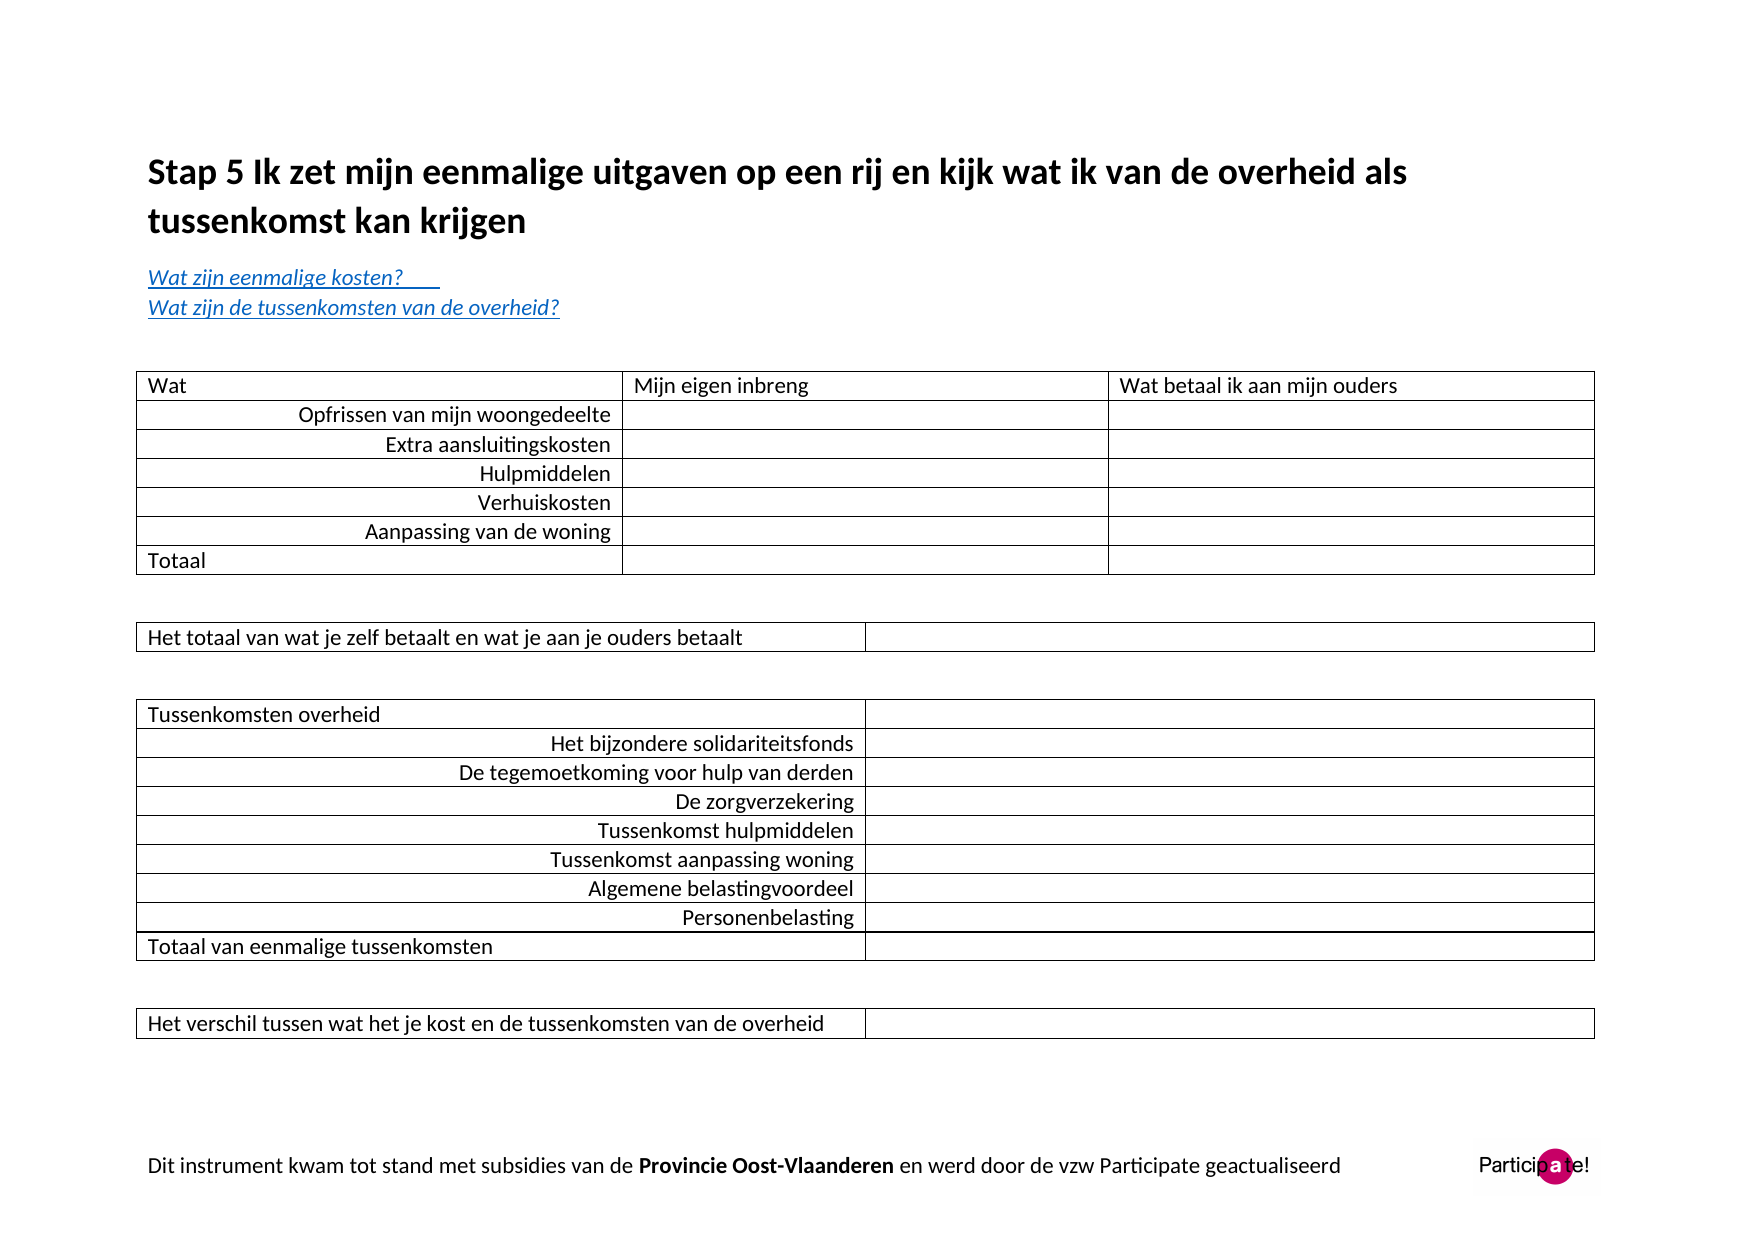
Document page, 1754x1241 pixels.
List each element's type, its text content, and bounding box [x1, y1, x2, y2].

picture [1472, 1138, 1601, 1196]
table_cell Het bijzondere solidariteitsfonds [137, 729, 865, 757]
table_cell [866, 816, 1594, 844]
text Stap 5 Ik zet mijn eenmalige uitgaven op een rij en kijk wat ik van de overheid als tussenkomst kan krijgen [148, 148, 1606, 243]
text Wat zijn eenmalige kosten? [148, 263, 1606, 291]
table_cell Tussenkomst aanpassing woning [137, 845, 865, 873]
table_header Het verschil tussen wat het je kost en de tussenkomsten van de overheid [137, 1009, 865, 1037]
text Wat zijn de tussenkomsten van de overheid? [148, 293, 1606, 321]
table_cell [866, 758, 1594, 786]
table_header Wat [137, 372, 622, 399]
table_cell Hulpmiddelen [137, 459, 622, 487]
table_cell Totaal [137, 546, 622, 574]
table_header Mijn eigen inbreng [623, 372, 1108, 399]
table_cell De tegemoetkoming voor hulp van derden [137, 758, 865, 786]
table_cell [623, 488, 1108, 516]
table_header [866, 623, 1594, 651]
table_cell [623, 430, 1108, 458]
table_cell De zorgverzekering [137, 787, 865, 815]
table_cell [866, 874, 1594, 902]
table_header Het totaal van wat je zelf betaalt en wat je aan je ouders betaalt [137, 623, 865, 651]
table_cell [623, 459, 1108, 487]
table_cell [623, 546, 1108, 574]
table_cell [866, 845, 1594, 873]
table_cell [1109, 459, 1594, 487]
table_cell Extra aansluitingskosten [137, 430, 622, 458]
table_cell Verhuiskosten [137, 488, 622, 516]
table_cell [866, 729, 1594, 757]
table_header Tussenkomsten overheid [137, 700, 865, 728]
table_cell Tussenkomst hulpmiddelen [137, 816, 865, 844]
table_cell [866, 787, 1594, 815]
table_cell [623, 401, 1108, 429]
table_cell [1109, 430, 1594, 458]
table_cell [1109, 401, 1594, 429]
table_cell [866, 903, 1594, 931]
table_cell [1109, 517, 1594, 545]
table_cell [623, 517, 1108, 545]
table_header Wat betaal ik aan mijn ouders [1109, 372, 1594, 399]
table_header [866, 700, 1594, 728]
table_cell [1109, 488, 1594, 516]
table_cell Aanpassing van de woning [137, 517, 622, 545]
table_cell Opfrissen van mijn woongedeelte [137, 401, 622, 429]
table_cell [1109, 546, 1594, 574]
table_cell Algemene belastingvoordeel [137, 874, 865, 902]
table_header [866, 1009, 1594, 1037]
table_cell Totaal van eenmalige tussenkomsten [137, 933, 865, 960]
table_cell Personenbelasting [137, 903, 865, 931]
table_cell [866, 933, 1594, 960]
